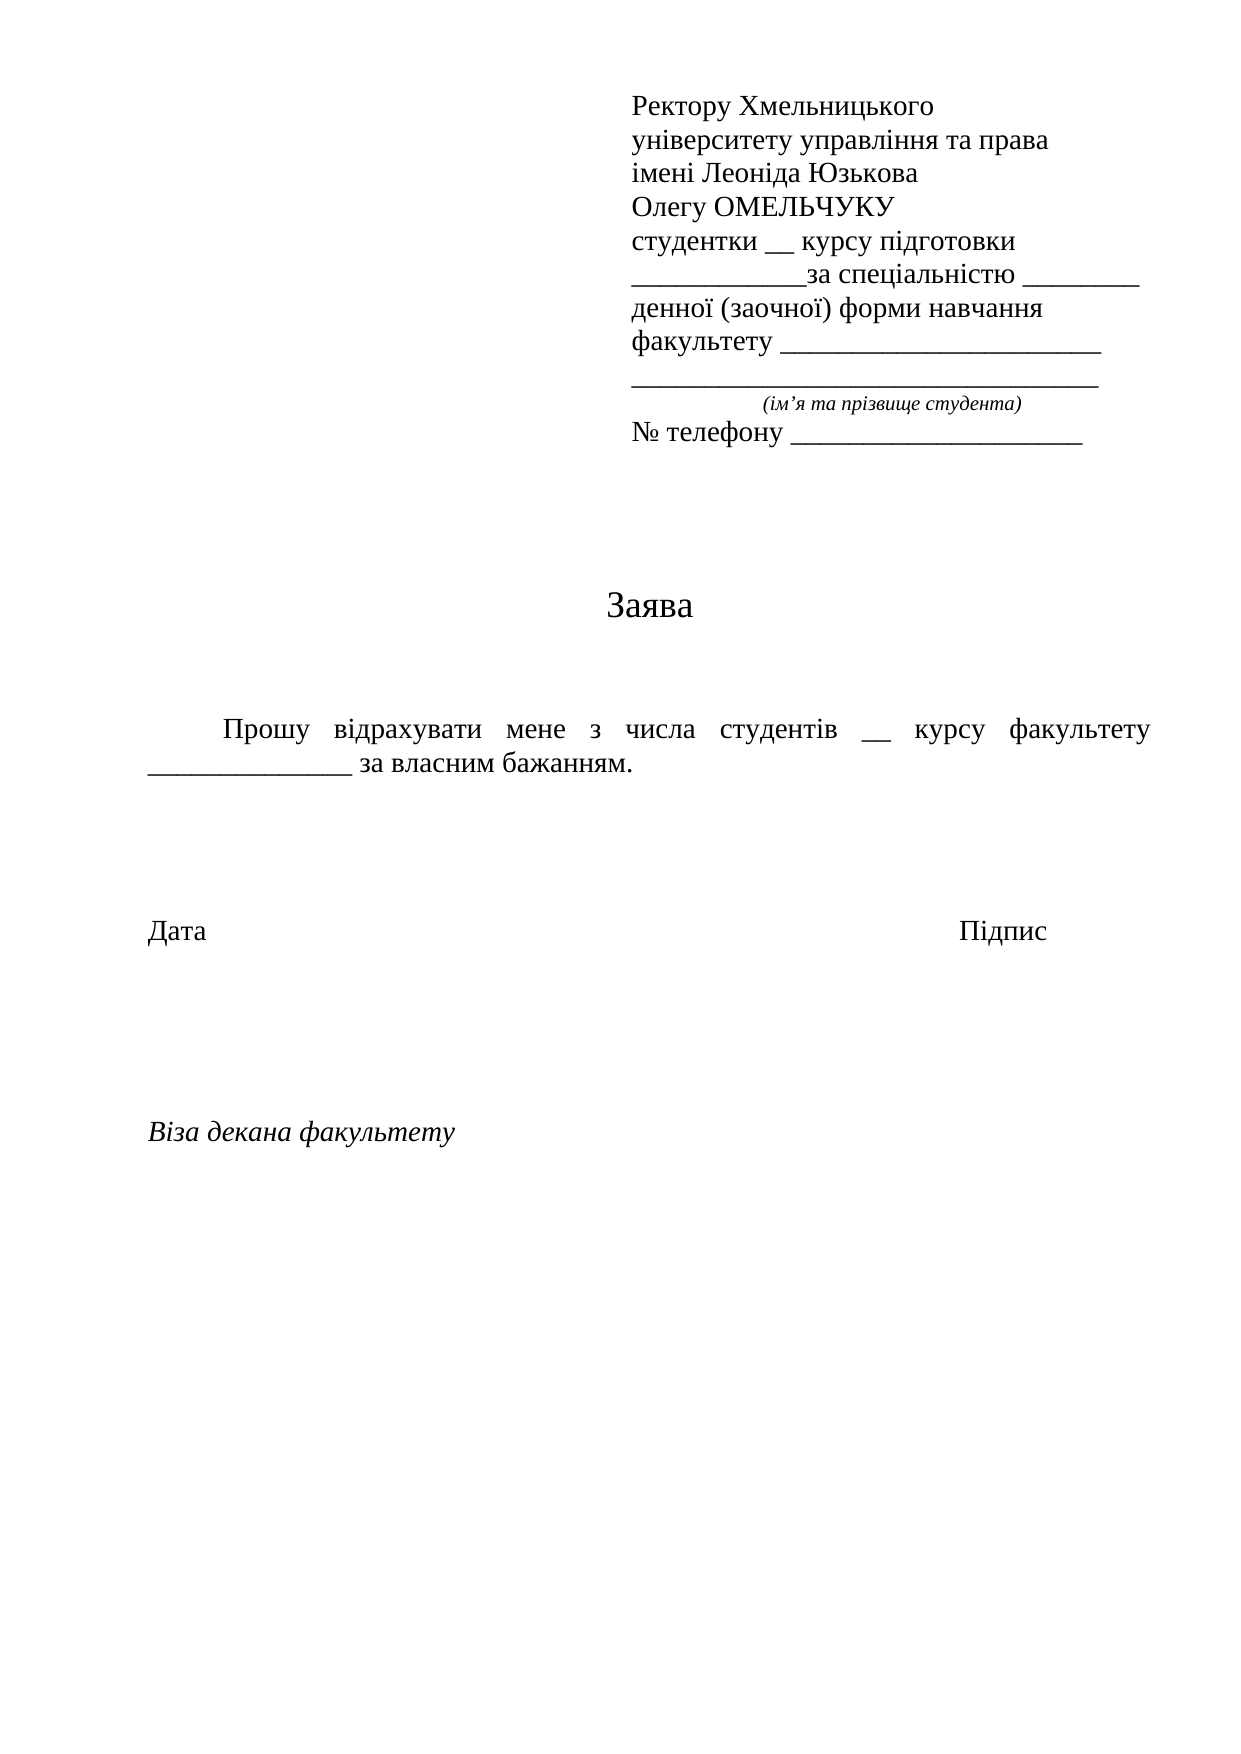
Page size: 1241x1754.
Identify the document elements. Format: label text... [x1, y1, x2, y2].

table_cell ________________________________ (ім’я та прізвище студента) № телефону ____________________ [620, 357, 1164, 448]
text Прошу відрахувати мене з числа студентів __ курсу факультету ______________ за власним бажанням. [148, 712, 1152, 779]
table_cell університету управління та права [620, 122, 1164, 156]
table_header Ректору Хмельницького [620, 89, 1164, 122]
text Заява [148, 582, 1152, 625]
text Віза декана факультету [148, 1114, 1152, 1148]
table_cell студентки __ курсу підготовки ____________за спеціальністю ________ денної (заочної) форми навчання [620, 223, 1164, 323]
table_cell факультету ______________________ [620, 323, 1164, 357]
table_cell імені Леоніда Юзькова Олегу ОМЕЛЬЧУКУ [620, 156, 1164, 223]
text Дата Підпис [148, 913, 1152, 946]
